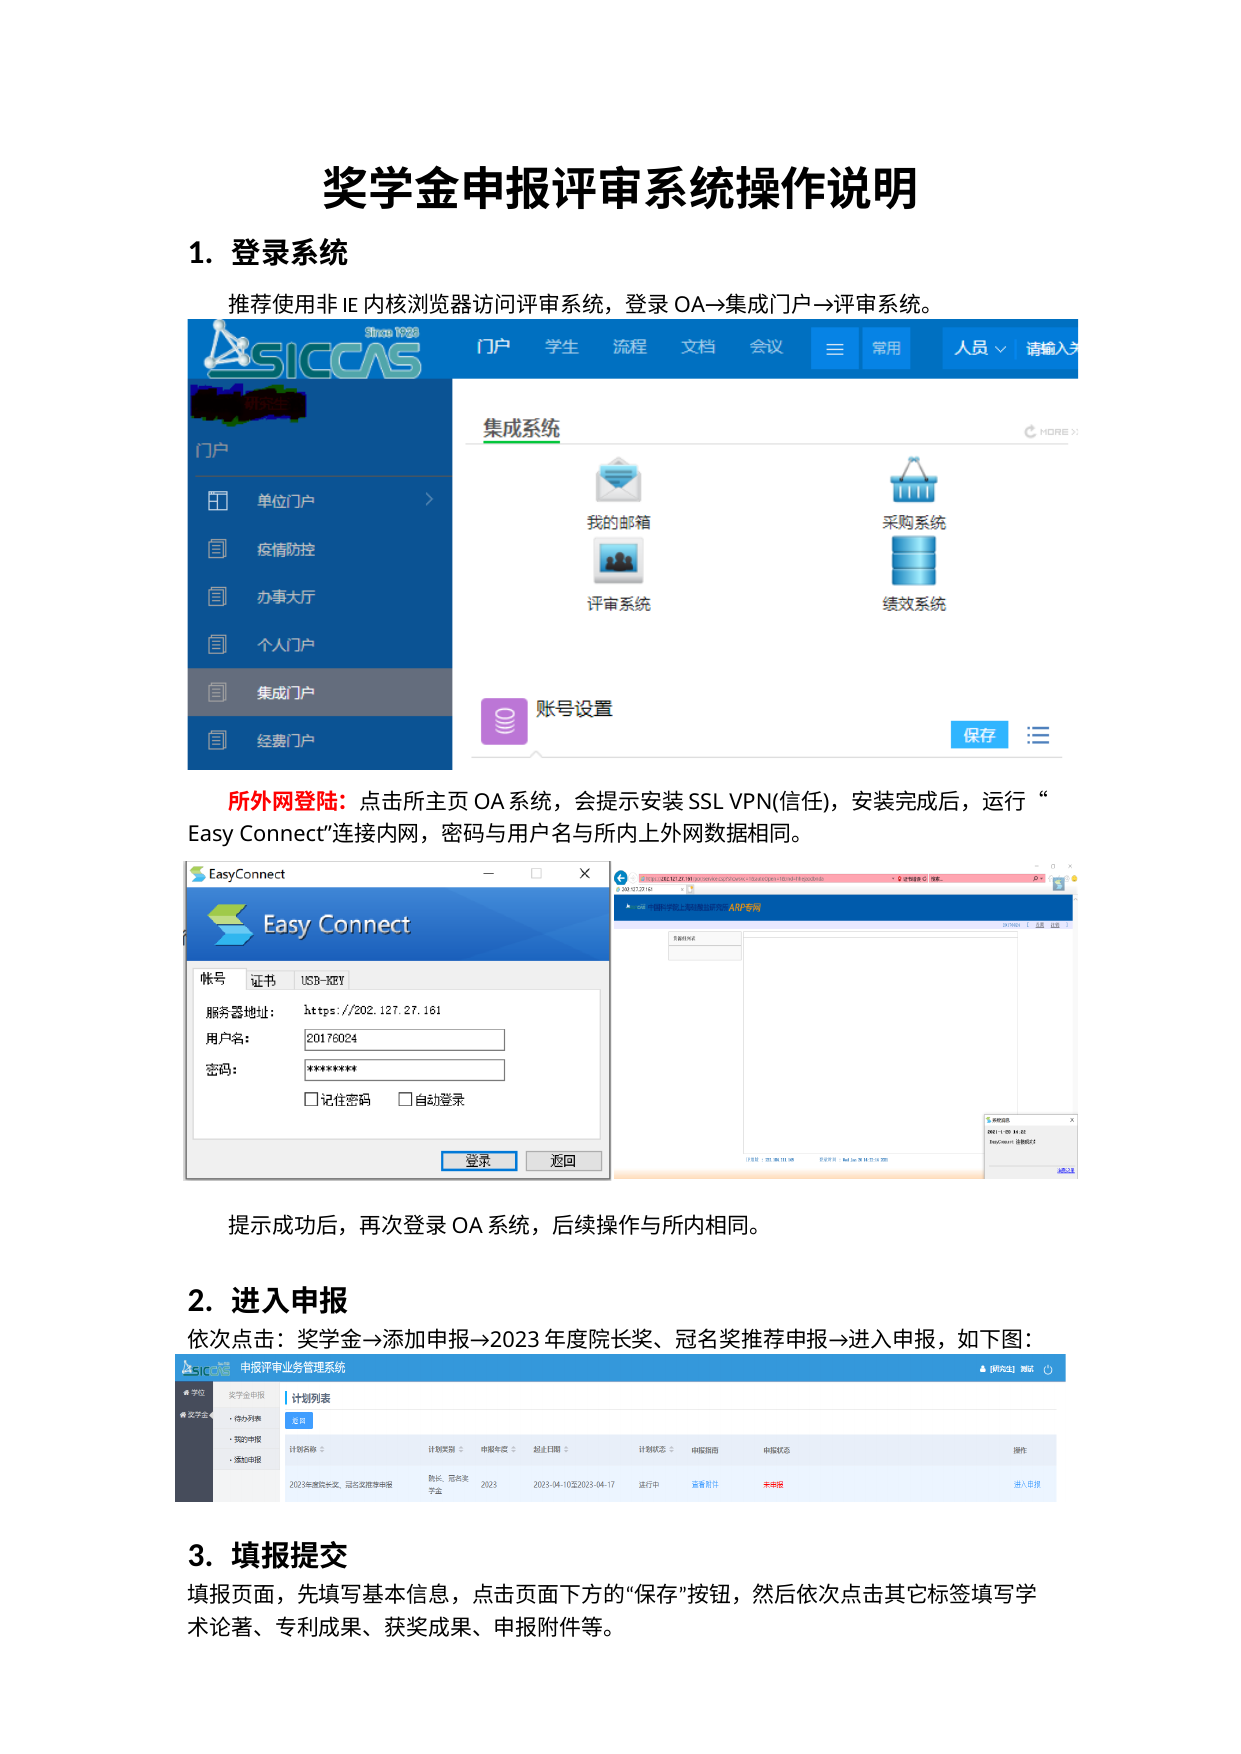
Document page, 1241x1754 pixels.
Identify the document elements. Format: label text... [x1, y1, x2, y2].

text 所外网登陆：点击所主页OA系统，会提示安装SSL VPN(信任)，安装完成后，运行“ Easy Connect”连接内网，密码与用户名与所内上外网数据相同。 [187, 784, 1054, 848]
text 推荐使用非IE 内核浏览器访问评审系统，登录OA→集成门户→评审系统。 [187, 287, 1054, 318]
subtitle 进入申报 [187, 1279, 1065, 1320]
subtitle 登录系统 [187, 231, 1065, 272]
text 奖学金申报评审系统操作说明 [175, 153, 1065, 219]
picture [614, 861, 1078, 1179]
picture [187, 319, 1079, 770]
text 填报页面，先填写基本信息，点击页面下方的“保存”按钮，然后依次点击其它标签填写学术论著、专利成果、获奖成果、申报附件等。 [187, 1577, 1054, 1642]
text 提示成功后，再次登录OA系统，后续操作与所内相同。 [187, 1208, 1054, 1240]
picture [183, 861, 612, 1181]
subtitle 填报提交 [187, 1534, 1065, 1575]
picture [175, 1354, 1066, 1502]
text 依次点击：奖学金→添加申报→2023年度院长奖、冠名奖推荐申报→进入申报，如下图： [187, 1322, 1065, 1354]
